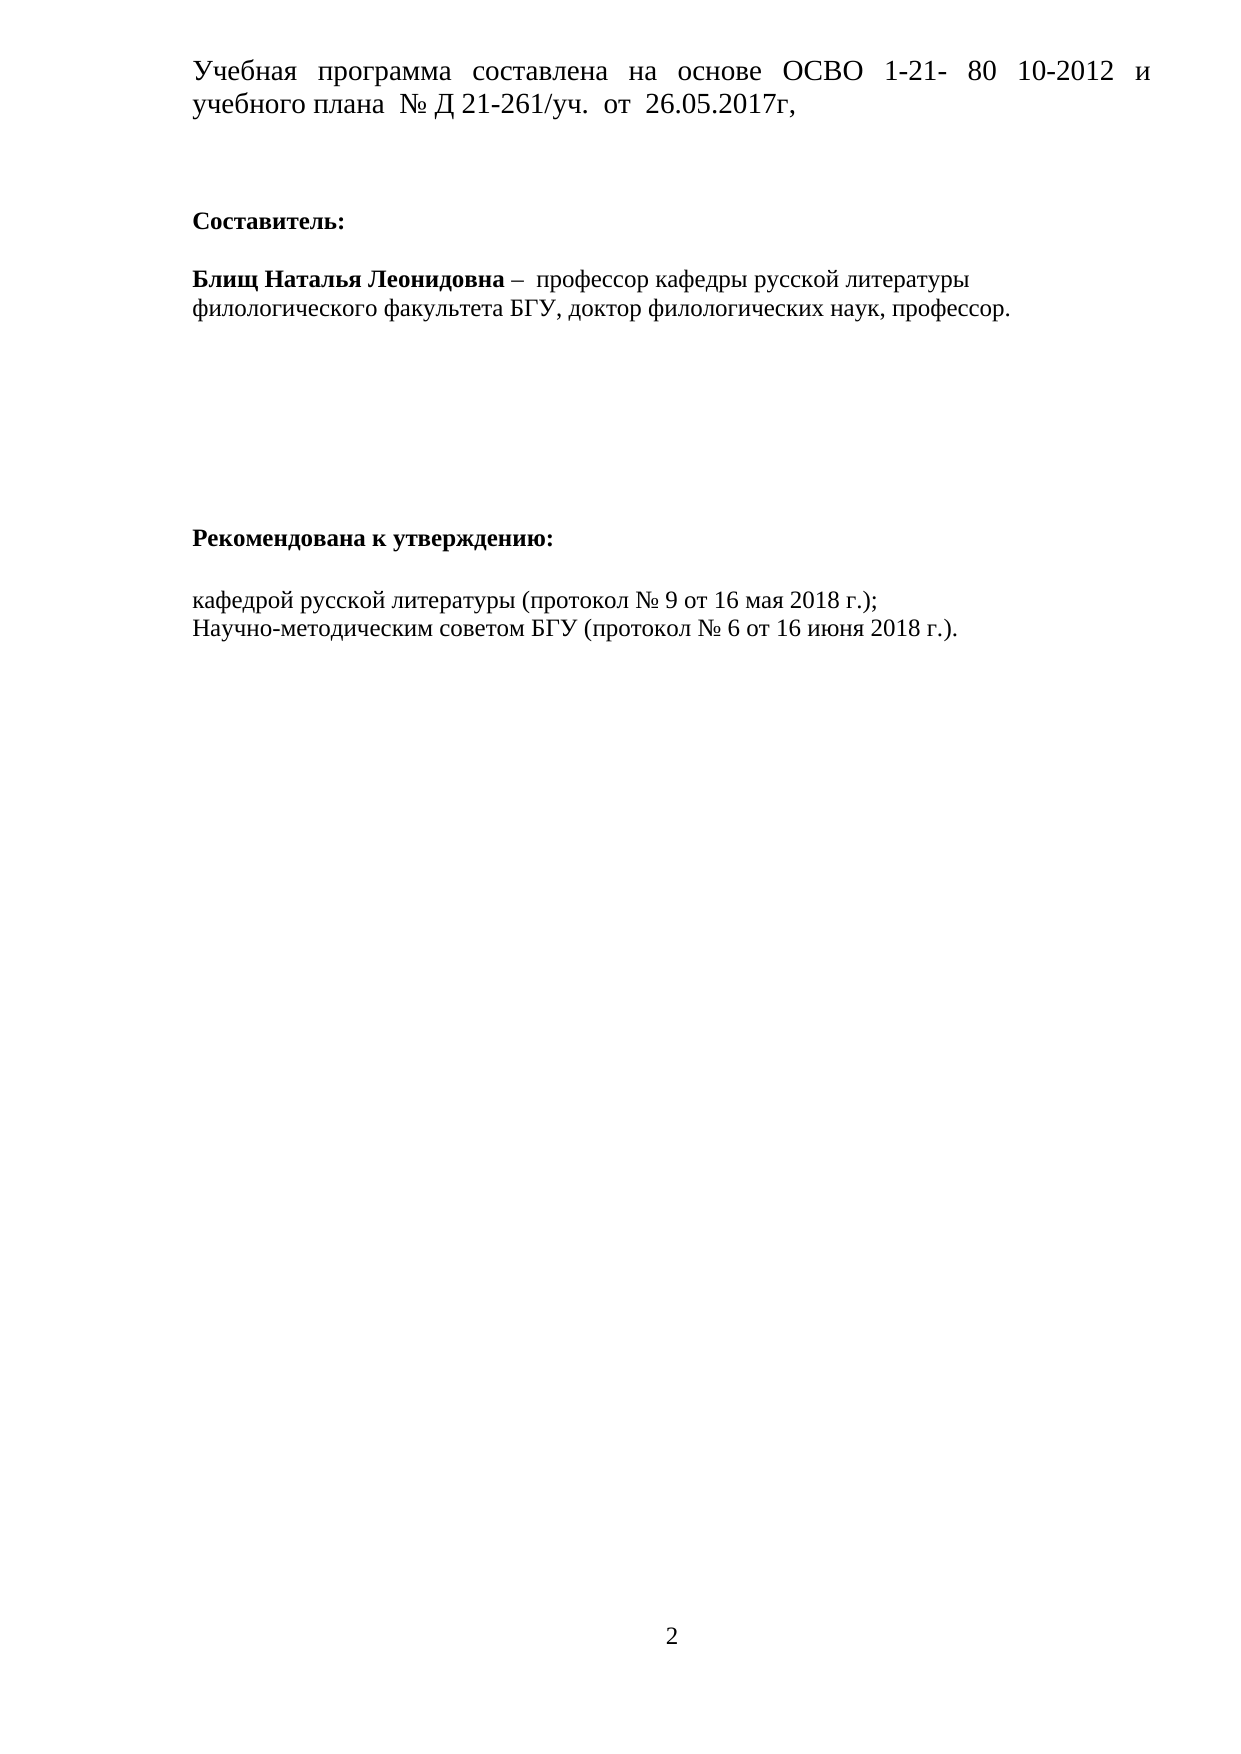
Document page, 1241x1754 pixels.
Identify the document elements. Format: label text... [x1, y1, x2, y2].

text Рекомендована к утверждению: [192, 523, 1152, 552]
text Учебная программа составлена на основе ОСВО 1-21- 80 10-2012 и учебного плана № Д 21-261/уч. от 26.05.2017г, [192, 53, 1152, 120]
text Научно-методическим советом БГУ (протокол № 6 от 16 июня 2018 г.). [192, 613, 1152, 642]
text Блищ Наталья Леонидовна – профессор кафедры русской литературы филологического факультета БГУ, доктор филологических наук, профессор. [192, 264, 1152, 321]
text Составитель: [192, 206, 1152, 235]
text кафедрой русской литературы (протокол № 9 от 16 мая 2018 г.); [192, 585, 1152, 613]
